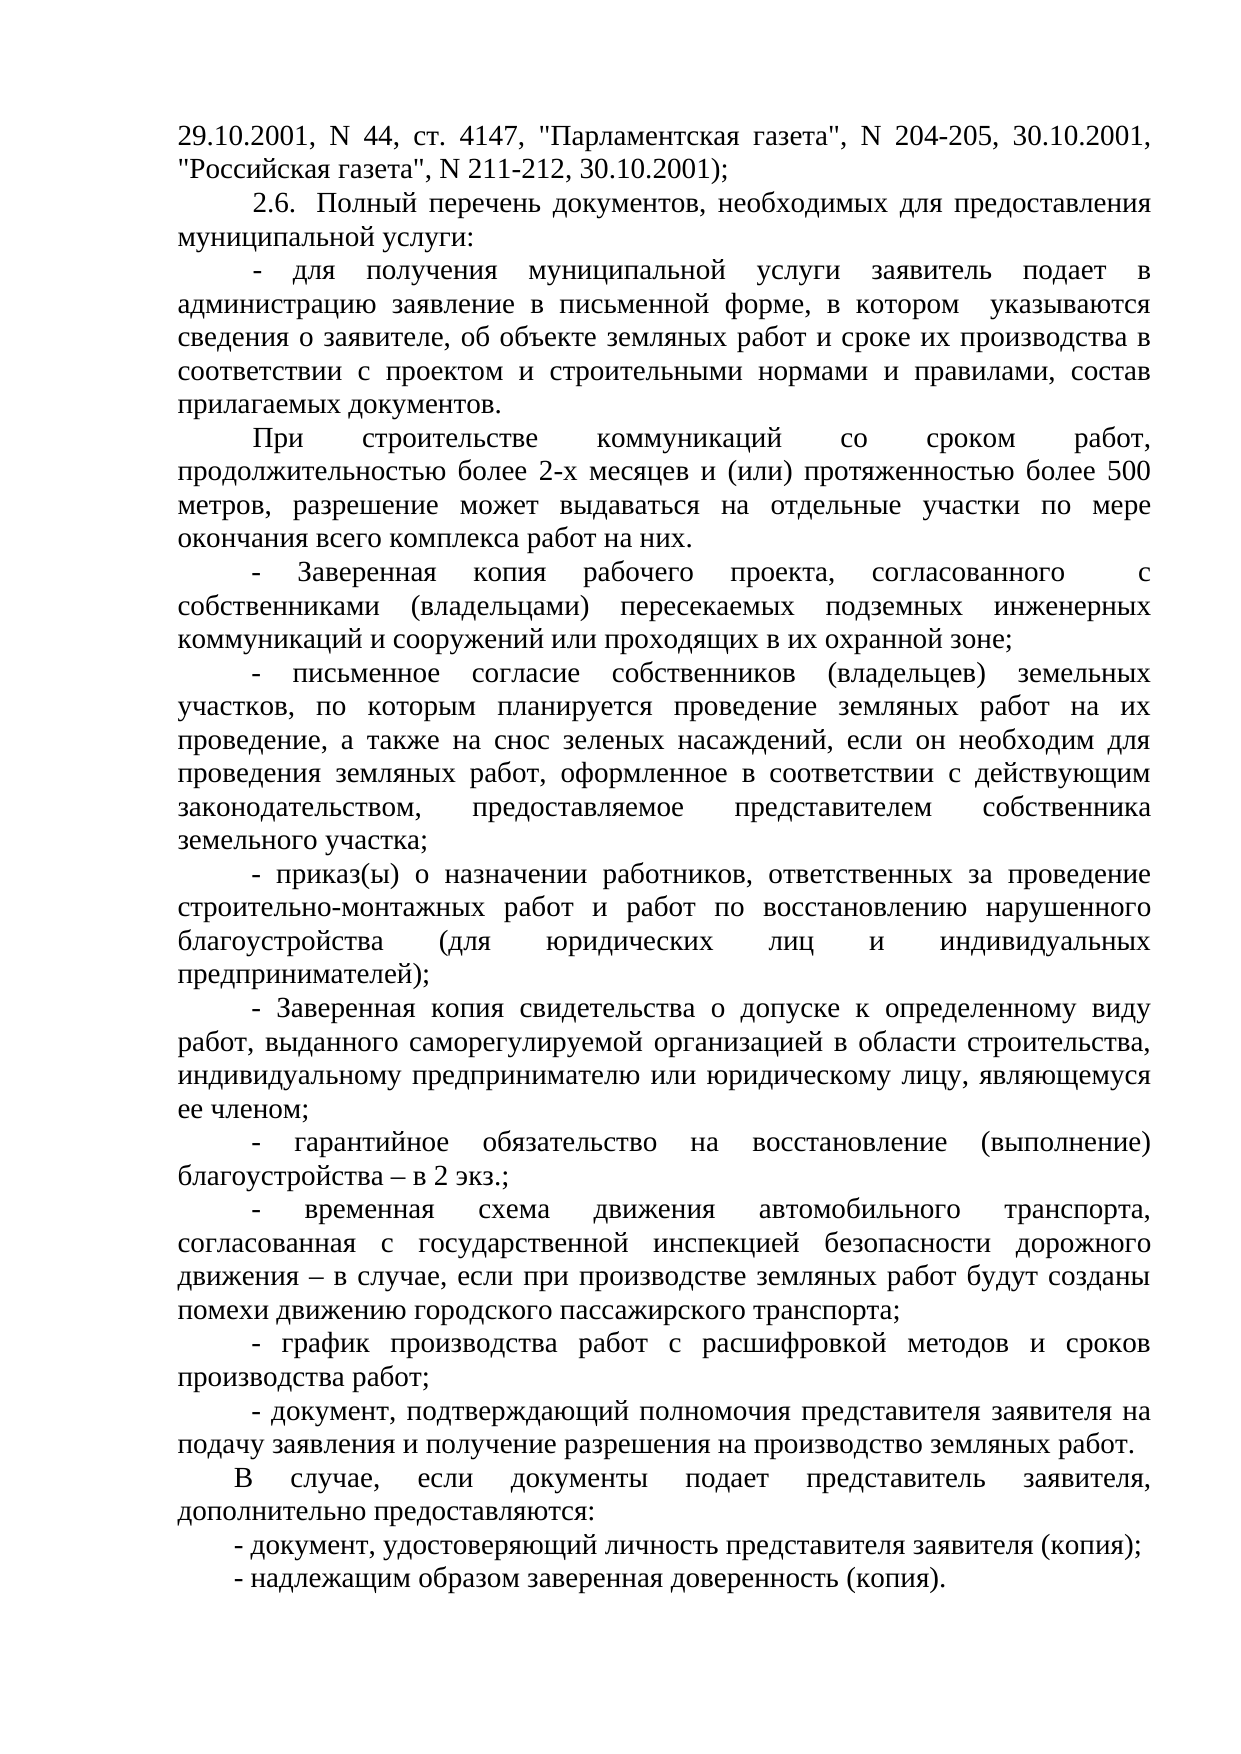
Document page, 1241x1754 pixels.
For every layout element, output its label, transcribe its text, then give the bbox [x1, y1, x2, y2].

text - временная схема движения автомобильного транспорта, согласованная с государственной инспекцией безопасности дорожного движения – в случае, если при производстве земляных работ будут созданы помехи движению городского пассажирского транспорта; [177, 1191, 1152, 1326]
text - надлежащим образом заверенная доверенность (копия). [177, 1560, 1152, 1594]
text - Заверенная копия свидетельства о допуске к определенному виду работ, выданного саморегулируемой организацией в области строительства, индивидуальному предпринимателю или юридическому лицу, являющемуся ее членом; [177, 990, 1152, 1124]
text - письменное согласие собственников (владельцев) земельных участков, по которым планируется проведение земляных работ на их проведение, а также на снос зеленых насаждений, если он необходим для проведения земляных работ, оформленное в соответствии с действующим законодательством, предоставляемое представителем собственника земельного участка; [177, 655, 1152, 856]
text - документ, удостоверяющий личность представителя заявителя (копия); [177, 1527, 1152, 1560]
text - Заверенная копия рабочего проекта, согласованного с собственниками (владельцами) пересекаемых подземных инженерных коммуникаций и сооружений или проходящих в их охранной зоне; [177, 554, 1152, 655]
list Полный перечень документов, необходимых для предоставления муниципальной услуги: [177, 185, 1152, 252]
text В случае, если документы подает представитель заявителя, дополнительно предоставляются: [177, 1460, 1152, 1527]
text При строительстве коммуникаций со сроком работ, продолжительностью более 2-х месяцев и (или) протяженностью более 500 метров, разрешение может выдаваться на отдельные участки по мере окончания всего комплекса работ на них. [177, 420, 1152, 554]
text - гарантийное обязательство на восстановление (выполнение) благоустройства – в 2 экз.; [177, 1124, 1152, 1191]
text - график производства работ с расшифровкой методов и сроков производства работ; [177, 1326, 1152, 1393]
text - для получения муниципальной услуги заявитель подает в администрацию заявление в письменной форме, в котором указываются сведения о заявителе, об объекте земляных работ и сроке их производства в соответствии с проектом и строительными нормами и правилами, состав прилагаемых документов. [177, 252, 1152, 420]
text - приказ(ы) о назначении работников, ответственных за проведение строительно-монтажных работ и работ по восстановлению нарушенного благоустройства (для юридических лиц и индивидуальных предпринимателей); [177, 856, 1152, 990]
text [177, 118, 1152, 185]
text - документ, подтверждающий полномочия представителя заявителя на подачу заявления и получение разрешения на производство земляных работ. [177, 1393, 1152, 1460]
